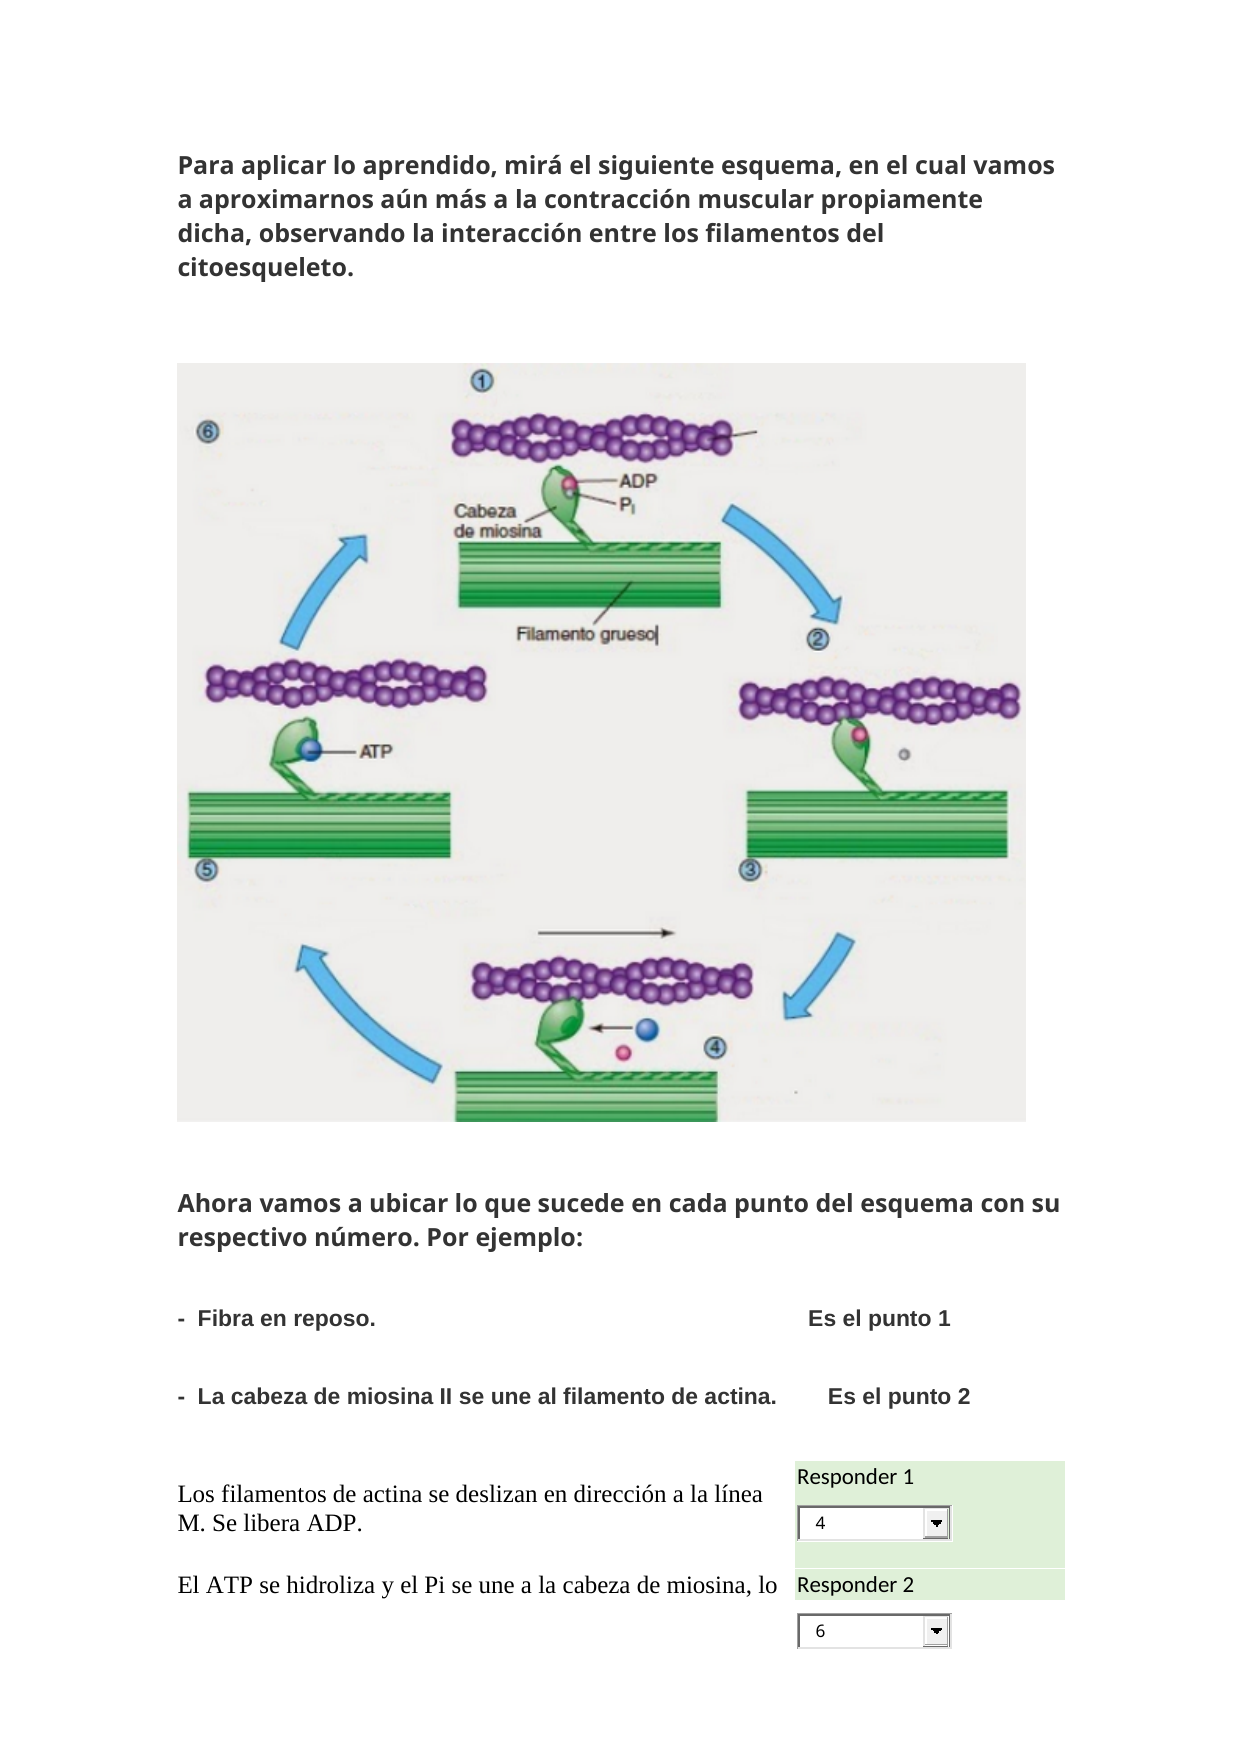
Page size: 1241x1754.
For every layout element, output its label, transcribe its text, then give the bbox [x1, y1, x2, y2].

text - Fibra en reposo. Es el punto 1 [177, 1305, 1063, 1331]
table_header Los filamentos de actina se deslizan en dirección a la línea M. Se libera ADP. [176, 1461, 795, 1568]
picture [177, 363, 1026, 1122]
text Para aplicar lo aprendido, mirá el siguiente esquema, en el cual vamos a aproximarnos aún más a la contracción muscular propiamente dicha, observando la interacción entre los filamentos del citoesqueleto. [177, 148, 1063, 284]
table_cell Responder 2 [795, 1569, 1065, 1600]
table_header Responder 1 [795, 1461, 1065, 1568]
text - La cabeza de miosina II se une al filamento de actina. Es el punto 2 [177, 1383, 1063, 1409]
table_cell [176, 1569, 795, 1600]
text Ahora vamos a ubicar lo que sucede en cada punto del esquema con su respectivo número. Por ejemplo: [177, 1186, 1063, 1254]
